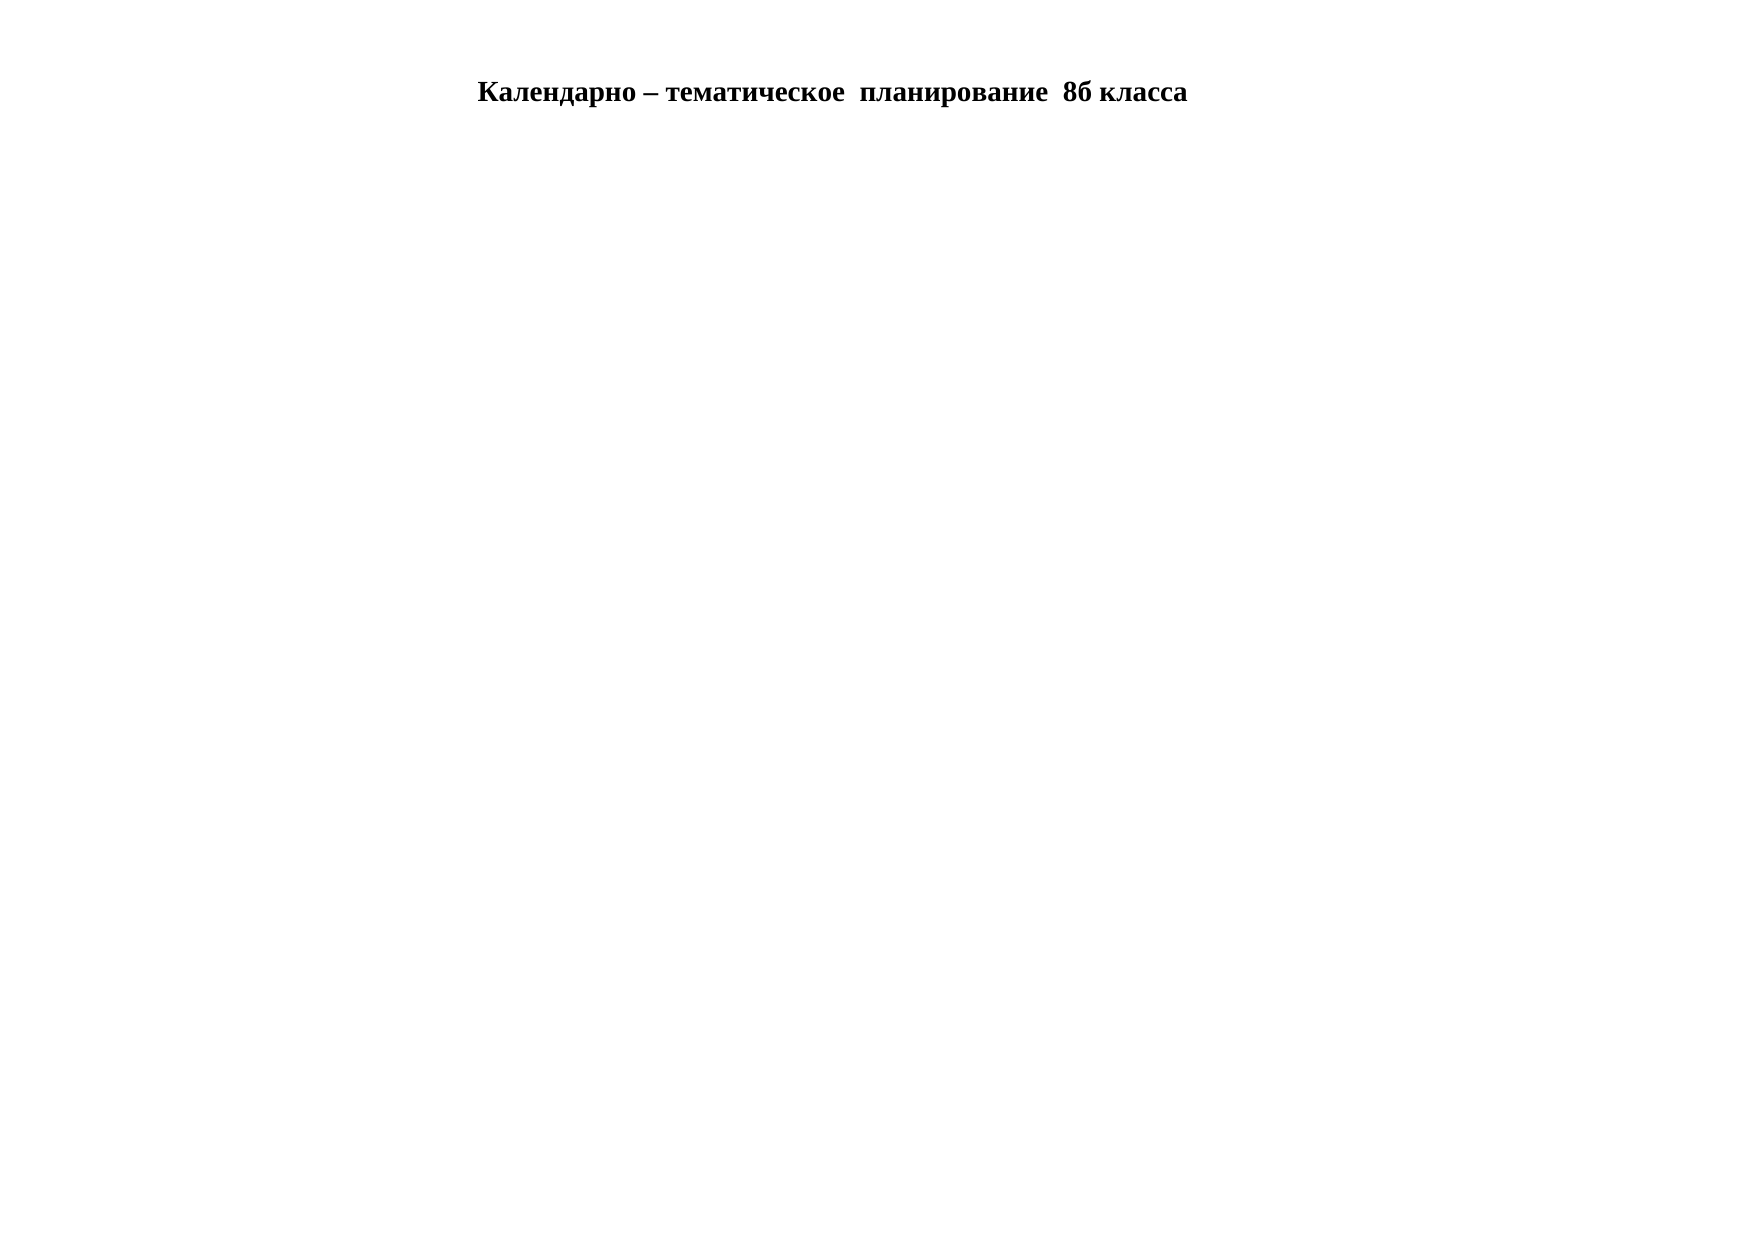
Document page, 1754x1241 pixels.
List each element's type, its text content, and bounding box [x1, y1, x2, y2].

text Календарно – тематическое планирование 8б класса [29, 74, 1636, 107]
